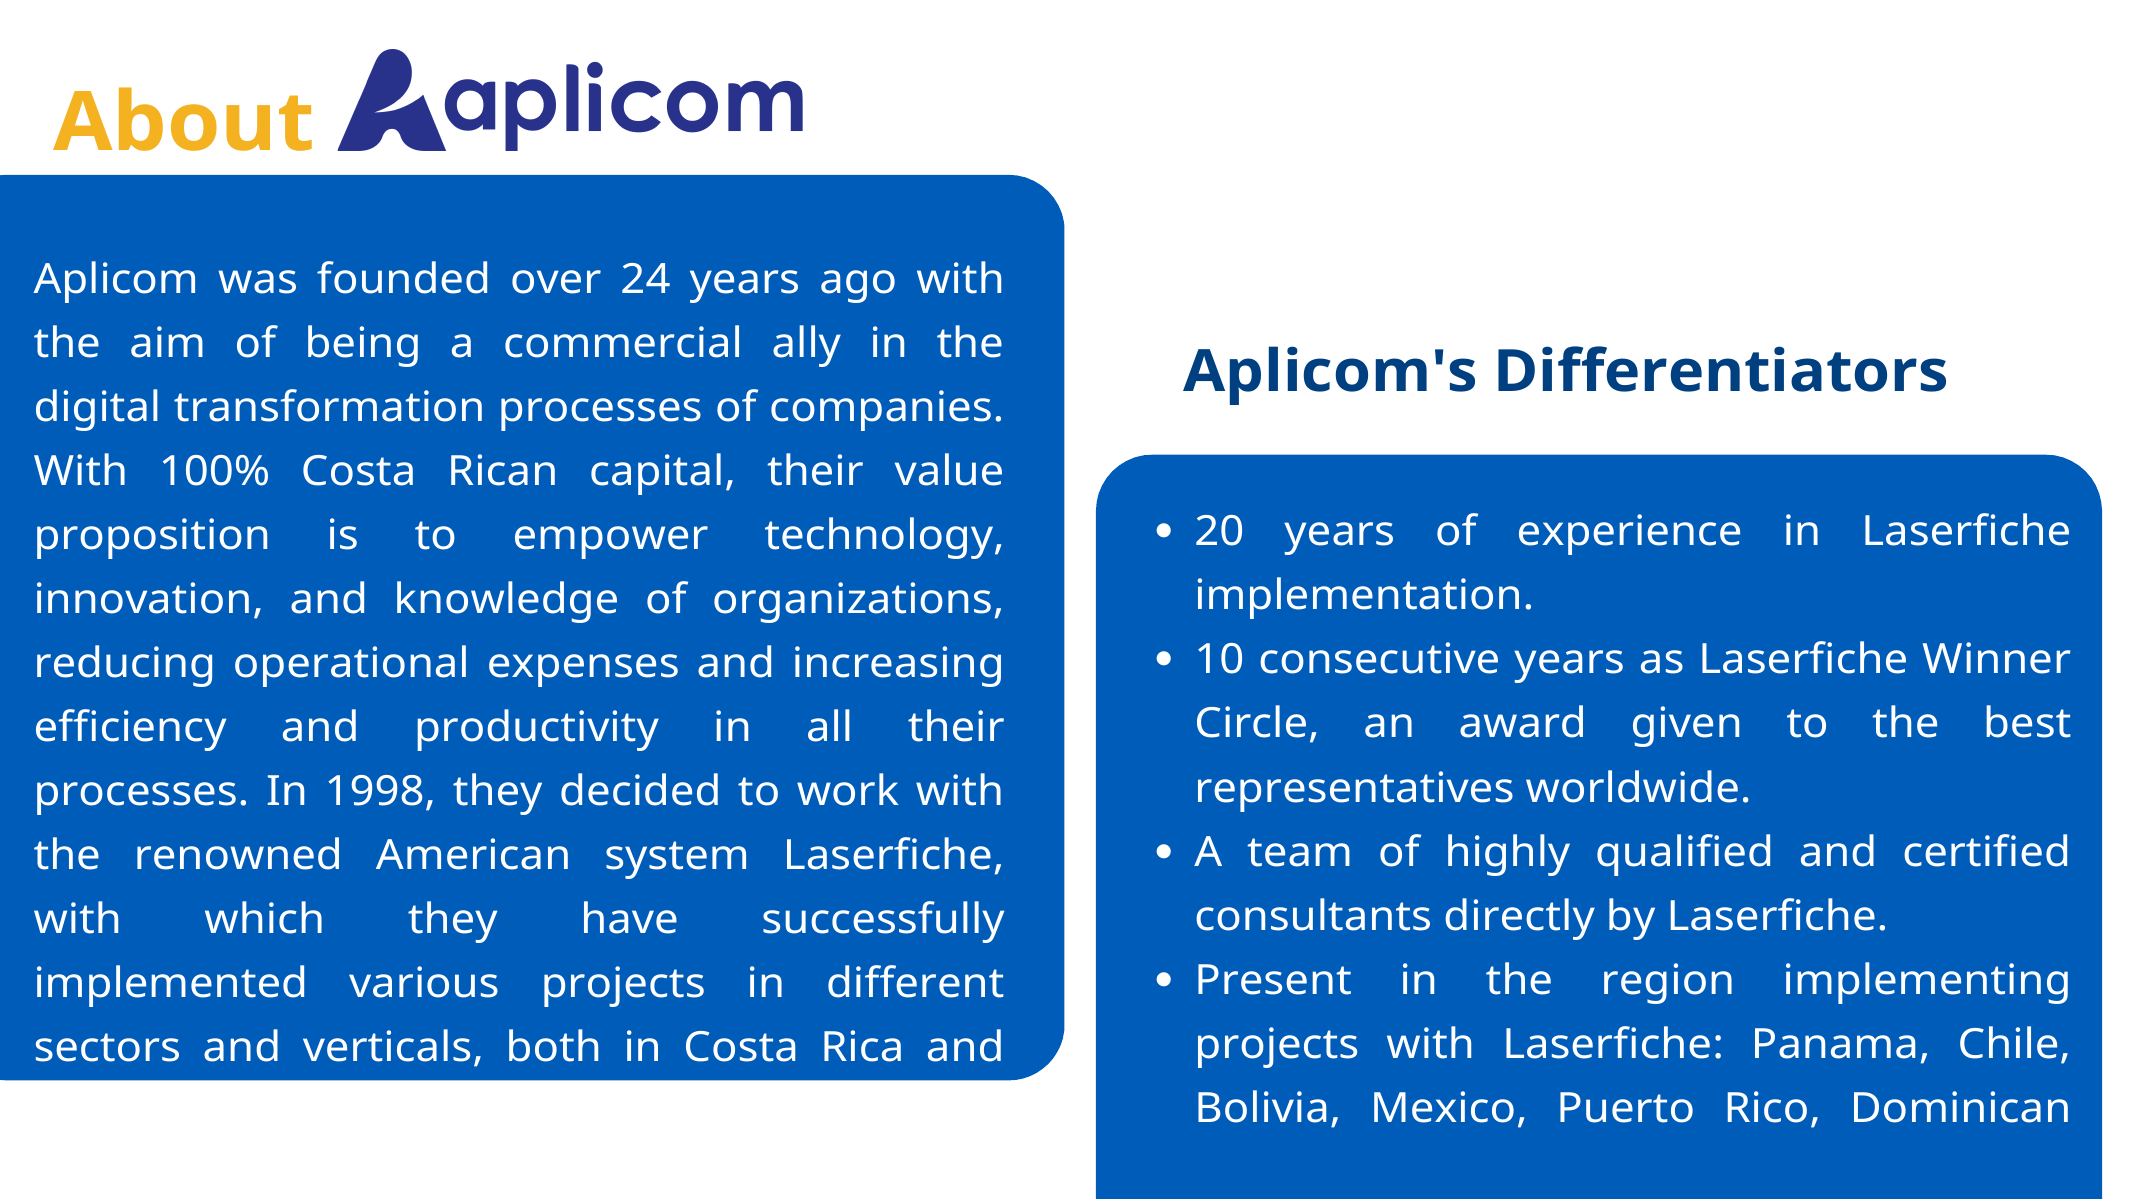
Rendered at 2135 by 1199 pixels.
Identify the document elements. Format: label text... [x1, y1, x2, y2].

list Present in the region implementing projects with Laserfiche: Panama, Chile, Bolivia, Mexico, Puerto Rico, Dominican Republic, Haiti. [1157, 949, 2072, 1134]
list 10 consecutive years as Laserfiche Winner Circle, an award given to the best representatives worldwide. [1157, 629, 2072, 814]
list 20 years of experience in Laserfiche implementation. [1157, 501, 2072, 622]
text About [53, 49, 2082, 175]
text Aplicom was founded over 24 years ago with the aim of being a commercial ally in the digital transformation processes of companies. With 100% Costa Rican capital, their value proposition is to empower technology, innovation, and knowledge of organizations, reducing operational expenses and increasing efficiency and productivity in all their processes. In 1998, they decided to work with the renowned American system Laserfiche, with which they have successfully implemented various projects in different sectors and verticals, both in Costa Rica and throughout the region. [33, 248, 1006, 1138]
picture [337, 49, 803, 151]
list A team of highly qualified and certified consultants directly by Laserfiche. [1157, 821, 2072, 942]
text Aplicom's Differentiators [1184, 329, 2082, 409]
